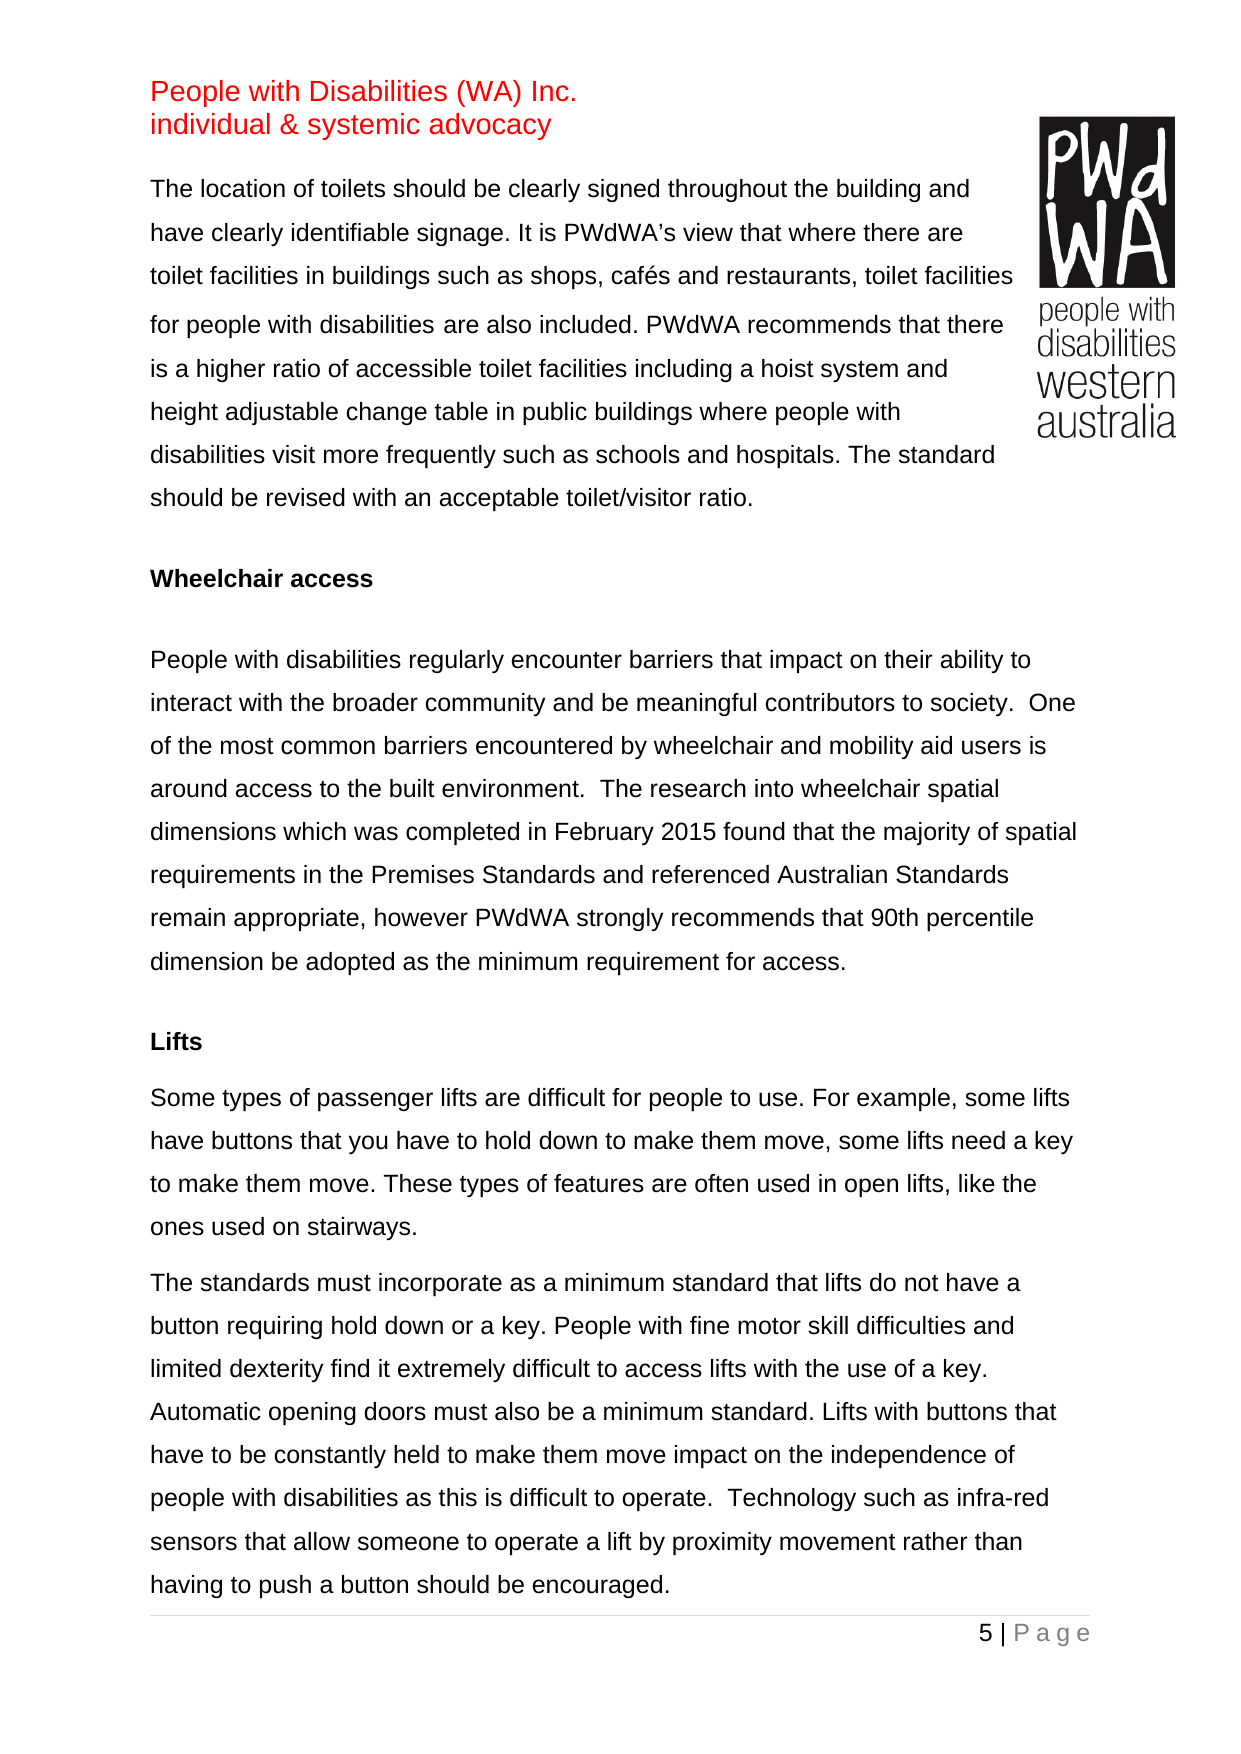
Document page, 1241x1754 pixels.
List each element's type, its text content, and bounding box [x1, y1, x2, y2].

text Some types of passenger lifts are difficult for people to use. For example, some lifts have buttons that you have to hold down to make them move, some lifts need a key to make them move. These types of features are often used in open lifts, like the ones used on stairways. [150, 1083, 1090, 1241]
text Wheelchair access [150, 564, 1090, 593]
text Lifts [150, 1027, 1090, 1056]
text The standards must incorporate as a minimum standard that lifts do not have a button requiring hold down or a key. People with fine motor skill difficulties and limited dexterity find it extremely difficult to access lifts with the use of a key. Automatic opening doors must also be a minimum standard. Lifts with buttons that have to be constantly held to make them move impact on the independence of people with disabilities as this is difficult to operate. Technology such as infra-red sensors that allow someone to operate a lift by proximity movement rather than having to push a button should be encouraged. [150, 1268, 1090, 1598]
picture [1032, 103, 1177, 451]
text People with disabilities regularly encounter barriers that impact on their ability to interact with the broader community and be meaningful contributors to society. One of the most common barriers encountered by wheelchair and mobility aid users is around access to the built environment. The research into wheelchair spatial dimensions which was completed in February 2015 found that the majority of spatial requirements in the Premises Standards and referenced Australian Standards remain appropriate, however PWdWA strongly recommends that 90th percentile dimension be adopted as the minimum requirement for access. [150, 645, 1090, 975]
text The location of toilets should be clearly signed throughout the building and have clearly identifiable signage. It is PWdWA’s view that where there are toilet facilities in buildings such as shops, cafés and restaurants, toilet facilities for people with disabilities are also included. PWdWA recommends that there is a higher ratio of accessible toilet facilities including a hoist system and height adjustable change table in public buildings where people with disabilities visit more frequently such as schools and hospitals. The standard should be revised with an acceptable toilet/visitor ratio. [150, 174, 1090, 512]
